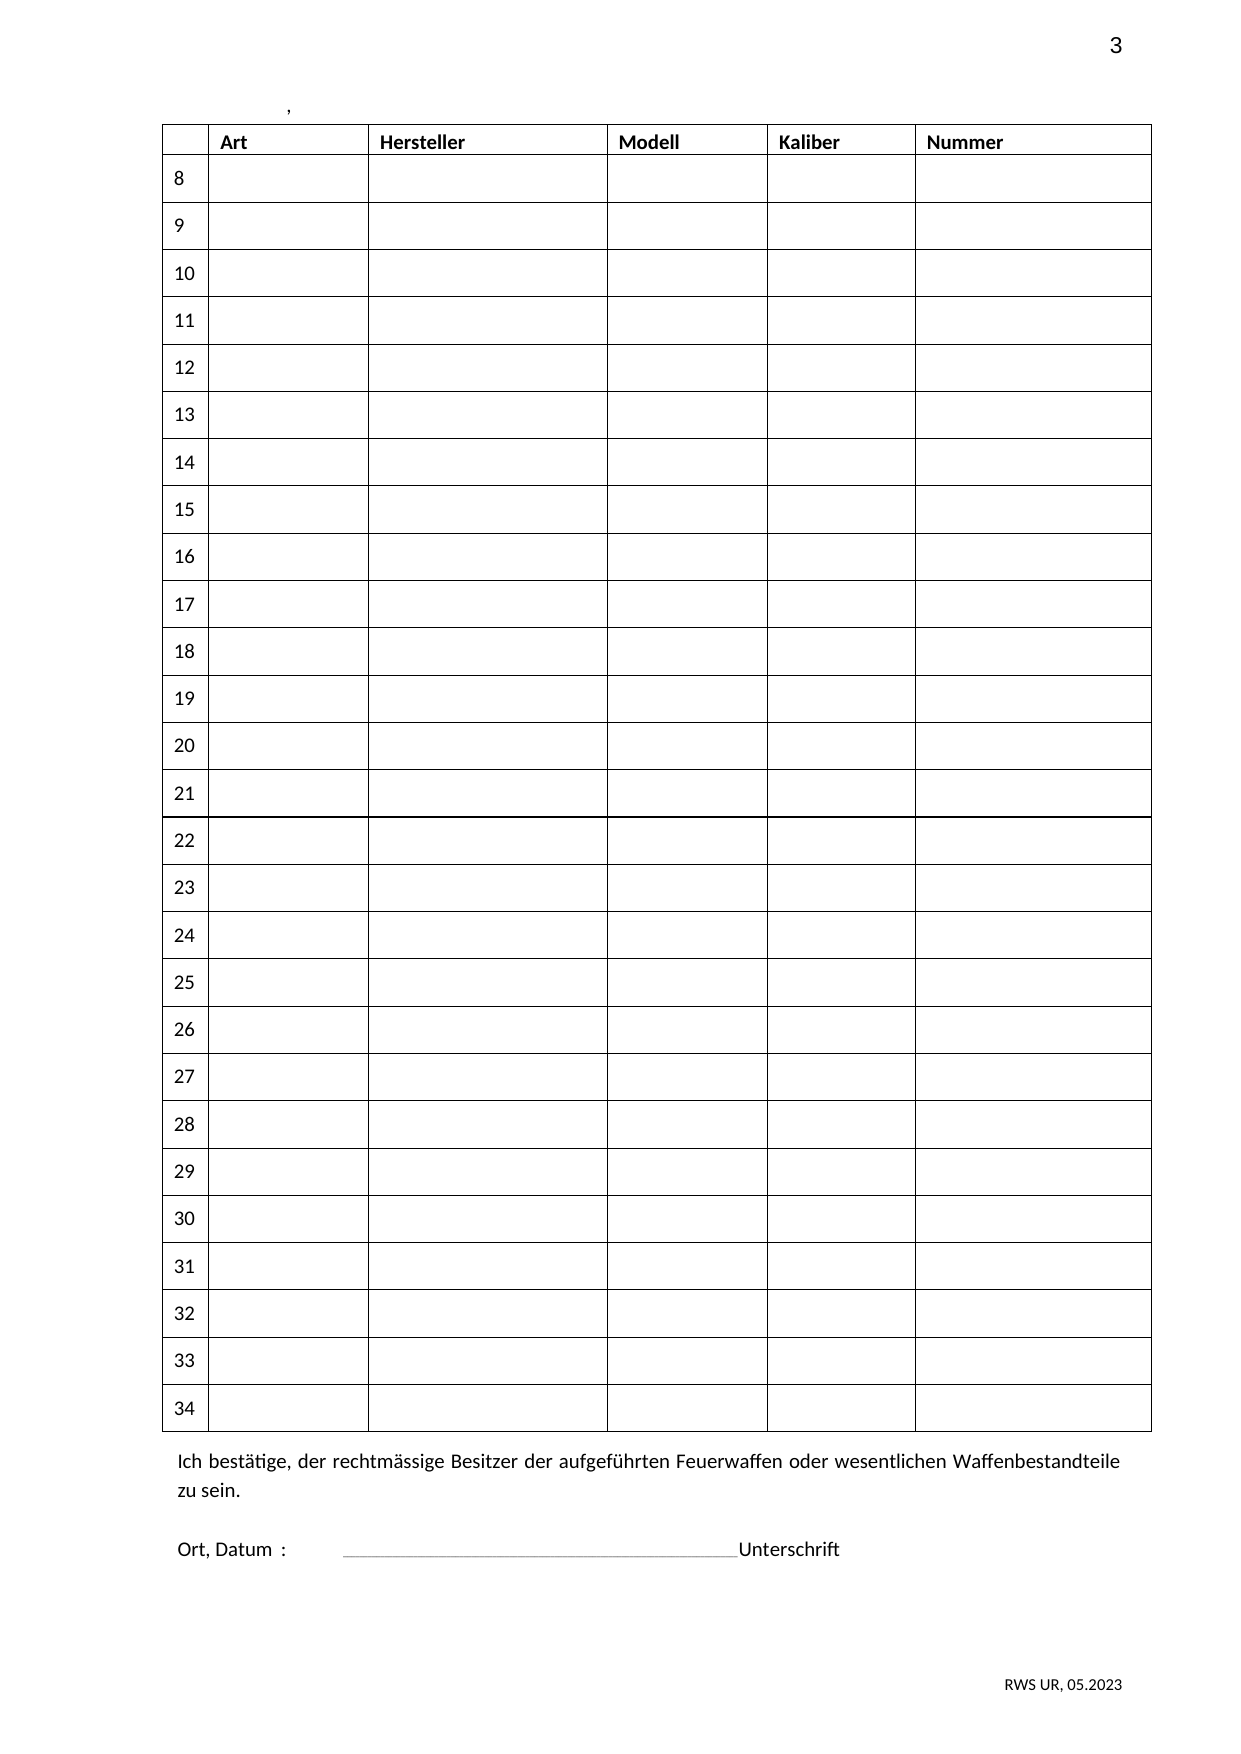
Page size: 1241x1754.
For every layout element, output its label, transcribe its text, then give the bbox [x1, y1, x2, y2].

table_cell [768, 723, 915, 769]
table_cell [369, 1007, 607, 1053]
table_cell 28 [163, 1101, 208, 1147]
table_cell 8 [163, 155, 208, 202]
table_cell [369, 959, 607, 1006]
table_cell [608, 203, 767, 249]
table_cell [209, 203, 368, 249]
table_cell [768, 676, 915, 722]
table_header Art [209, 125, 368, 154]
table_cell [608, 628, 767, 674]
table_cell [369, 1054, 607, 1100]
table_cell [768, 345, 915, 391]
table_cell [768, 581, 915, 627]
table_cell 17 [163, 581, 208, 627]
table_cell [608, 1149, 767, 1195]
table_cell [916, 912, 1151, 958]
table_cell 25 [163, 959, 208, 1006]
table_cell [369, 345, 607, 391]
table_cell 30 [163, 1196, 208, 1242]
table_cell [209, 439, 368, 485]
table_cell [916, 1101, 1151, 1147]
table_cell 29 [163, 1149, 208, 1195]
table_cell [369, 1243, 607, 1289]
table_cell [916, 628, 1151, 674]
table_cell 19 [163, 676, 208, 722]
table_cell [209, 297, 368, 343]
table_cell [768, 486, 915, 533]
table_cell [608, 676, 767, 722]
table_cell 15 [163, 486, 208, 533]
table_cell [369, 155, 607, 202]
table_cell 24 [163, 912, 208, 958]
table_cell [608, 1290, 767, 1337]
table_cell [768, 1243, 915, 1289]
table_cell [209, 581, 368, 627]
table_cell [369, 439, 607, 485]
table_cell [768, 818, 915, 864]
table_cell [608, 345, 767, 391]
table_cell [209, 1054, 368, 1100]
table_cell [608, 865, 767, 911]
table_cell [608, 250, 767, 296]
table_cell [768, 770, 915, 816]
text , [177, 89, 1122, 118]
table_cell [916, 818, 1151, 864]
table_cell [916, 581, 1151, 627]
table_cell [608, 155, 767, 202]
table_cell [369, 1196, 607, 1242]
table_cell [608, 959, 767, 1006]
table_cell [768, 534, 915, 580]
table_cell [916, 392, 1151, 438]
table_cell [916, 345, 1151, 391]
table_cell [369, 1385, 607, 1431]
table_cell [608, 770, 767, 816]
table_cell [916, 439, 1151, 485]
table_cell [916, 1243, 1151, 1289]
table_cell [916, 770, 1151, 816]
table_cell [369, 250, 607, 296]
table_cell [209, 1101, 368, 1147]
table_cell [608, 912, 767, 958]
table_cell [916, 486, 1151, 533]
table_cell [209, 1290, 368, 1337]
table_cell [369, 770, 607, 816]
table_cell [369, 912, 607, 958]
table_cell [608, 486, 767, 533]
table_cell [369, 865, 607, 911]
table_cell [209, 1149, 368, 1195]
table_cell [608, 534, 767, 580]
table_cell [608, 1007, 767, 1053]
table_cell [916, 203, 1151, 249]
table_cell [916, 250, 1151, 296]
table_cell [209, 486, 368, 533]
table_cell [916, 297, 1151, 343]
table_cell 10 [163, 250, 208, 296]
table_cell [916, 723, 1151, 769]
table_cell [768, 250, 915, 296]
table_cell [209, 628, 368, 674]
table_cell 16 [163, 534, 208, 580]
table_cell [608, 439, 767, 485]
table_header Nummer [916, 125, 1151, 154]
table_cell [768, 1385, 915, 1431]
table_cell [369, 534, 607, 580]
table_cell [369, 203, 607, 249]
table_cell [209, 1338, 368, 1384]
table_cell 27 [163, 1054, 208, 1100]
table_cell [916, 1007, 1151, 1053]
table_cell [916, 676, 1151, 722]
table_cell [608, 392, 767, 438]
table_cell 26 [163, 1007, 208, 1053]
table_cell [608, 581, 767, 627]
table_cell [608, 1101, 767, 1147]
table_cell [608, 1385, 767, 1431]
table_cell [768, 392, 915, 438]
table_header [163, 125, 208, 154]
table_cell [369, 392, 607, 438]
table_cell [369, 628, 607, 674]
table_cell [369, 818, 607, 864]
table_header Hersteller [369, 125, 607, 154]
table_cell [768, 865, 915, 911]
table_cell [209, 345, 368, 391]
table_cell [369, 486, 607, 533]
table_cell [768, 1101, 915, 1147]
table_cell [209, 534, 368, 580]
table_cell [369, 1149, 607, 1195]
table_cell [768, 203, 915, 249]
table_cell [369, 1338, 607, 1384]
table_header Modell [608, 125, 767, 154]
table_cell [369, 1290, 607, 1337]
table_cell 33 [163, 1338, 208, 1384]
table_cell 22 [163, 818, 208, 864]
table_cell [768, 1054, 915, 1100]
table_cell [768, 1290, 915, 1337]
table_cell 12 [163, 345, 208, 391]
table_cell [209, 865, 368, 911]
table_cell 14 [163, 439, 208, 485]
table_cell [608, 1243, 767, 1289]
text Ich bestätige, der rechtmässige Besitzer der aufgeführten Feuerwaffen oder wesentlichen Waffenbestandteile zu sein. [177, 1445, 1122, 1503]
table_cell 20 [163, 723, 208, 769]
table_cell [608, 723, 767, 769]
table_cell [916, 1385, 1151, 1431]
table_cell [916, 1290, 1151, 1337]
table_cell [916, 155, 1151, 202]
table_cell 32 [163, 1290, 208, 1337]
table_cell [369, 676, 607, 722]
table_cell 18 [163, 628, 208, 674]
table_header Kaliber [768, 125, 915, 154]
text Ort, Datum : Unterschrift [177, 1532, 1122, 1591]
table_cell [608, 818, 767, 864]
table_cell [916, 865, 1151, 911]
table_cell [369, 723, 607, 769]
table_cell [768, 1007, 915, 1053]
table_cell [209, 723, 368, 769]
table_cell [768, 439, 915, 485]
table_cell 31 [163, 1243, 208, 1289]
table_cell [768, 1149, 915, 1195]
table_cell [209, 155, 368, 202]
table_cell 21 [163, 770, 208, 816]
table_cell [768, 1338, 915, 1384]
table_cell [209, 1196, 368, 1242]
table_cell [916, 959, 1151, 1006]
table_cell [916, 1338, 1151, 1384]
table_cell [209, 1385, 368, 1431]
table_cell [369, 297, 607, 343]
table_cell [768, 1196, 915, 1242]
table_cell [768, 912, 915, 958]
table_cell [608, 1054, 767, 1100]
table_cell 34 [163, 1385, 208, 1431]
table_cell [768, 628, 915, 674]
table_cell [209, 676, 368, 722]
table_cell 11 [163, 297, 208, 343]
table_cell [768, 297, 915, 343]
table_cell 13 [163, 392, 208, 438]
table_cell [608, 1196, 767, 1242]
table_cell [209, 250, 368, 296]
table_cell 9 [163, 203, 208, 249]
table_cell [768, 155, 915, 202]
table_cell [209, 392, 368, 438]
table_cell [209, 959, 368, 1006]
table_cell [369, 581, 607, 627]
table_cell [369, 1101, 607, 1147]
table_cell [768, 959, 915, 1006]
table_cell 23 [163, 865, 208, 911]
table_cell [916, 1054, 1151, 1100]
table_cell [916, 1149, 1151, 1195]
table_cell [608, 297, 767, 343]
table_cell [209, 1007, 368, 1053]
table_cell [209, 818, 368, 864]
table_cell [916, 1196, 1151, 1242]
table_cell [209, 912, 368, 958]
table_cell [916, 534, 1151, 580]
table_cell [209, 770, 368, 816]
table_cell [608, 1338, 767, 1384]
table_cell [209, 1243, 368, 1289]
